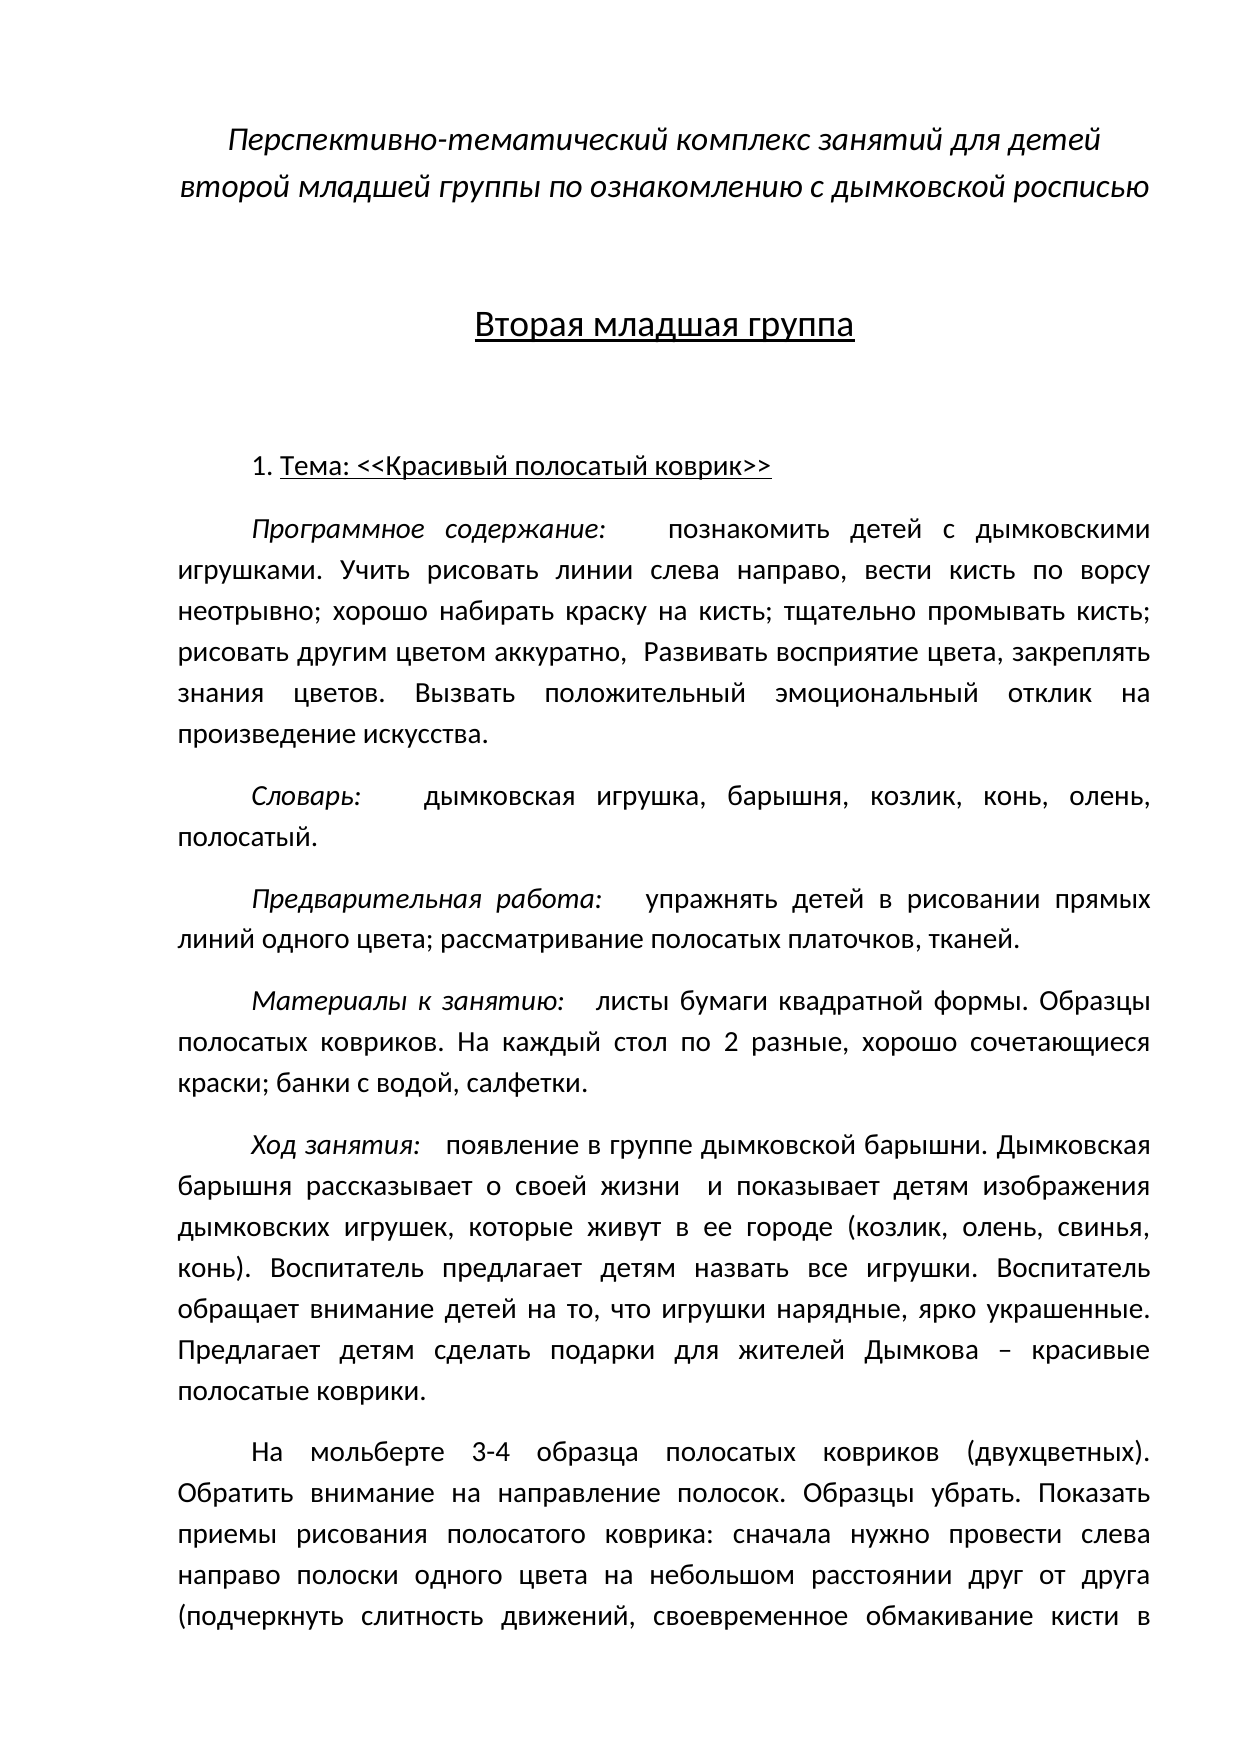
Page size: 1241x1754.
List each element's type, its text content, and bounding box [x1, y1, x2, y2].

text 1. Тема: <<Красивый полосатый коврик>> [177, 447, 1152, 483]
text Материалы к занятию: листы бумаги квадратной формы. Образцы полосатых ковриков. На каждый стол по 2 разные, хорошо сочетающиеся краски; банки с водой, салфетки. [177, 982, 1152, 1100]
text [177, 1433, 1152, 1633]
text Ход занятия: появление в группе дымковской барышни. Дымковская барышня рассказывает о своей жизни и показывает детям изображения дымковских игрушек, которые живут в ее городе (козлик, олень, свинья, конь). Воспитатель предлагает детям назвать все игрушки. Воспитатель обращает внимание детей на то, что игрушки нарядные, ярко украшенные. Предлагает детям сделать подарки для жителей Дымкова – красивые полосатые коврики. [177, 1126, 1152, 1407]
text Перспективно-тематический комплекс занятий для детей второй младшей группы по ознакомлению с дымковской росписью [177, 118, 1152, 206]
text Программное содержание: познакомить детей с дымковскими игрушками. Учить рисовать линии слева направо, вести кисть по ворсу неотрывно; хорошо набирать краску на кисть; тщательно промывать кисть; рисовать другим цветом аккуратно, Развивать восприятие цвета, закреплять знания цветов. Вызвать положительный эмоциональный отклик на произведение искусства. [177, 511, 1152, 751]
text Вторая младшая группа [177, 300, 1152, 346]
text Предварительная работа: упражнять детей в рисовании прямых линий одного цвета; рассматривание полосатых платочков, тканей. [177, 880, 1152, 956]
text Словарь: дымковская игрушка, барышня, козлик, конь, олень, полосатый. [177, 777, 1152, 853]
